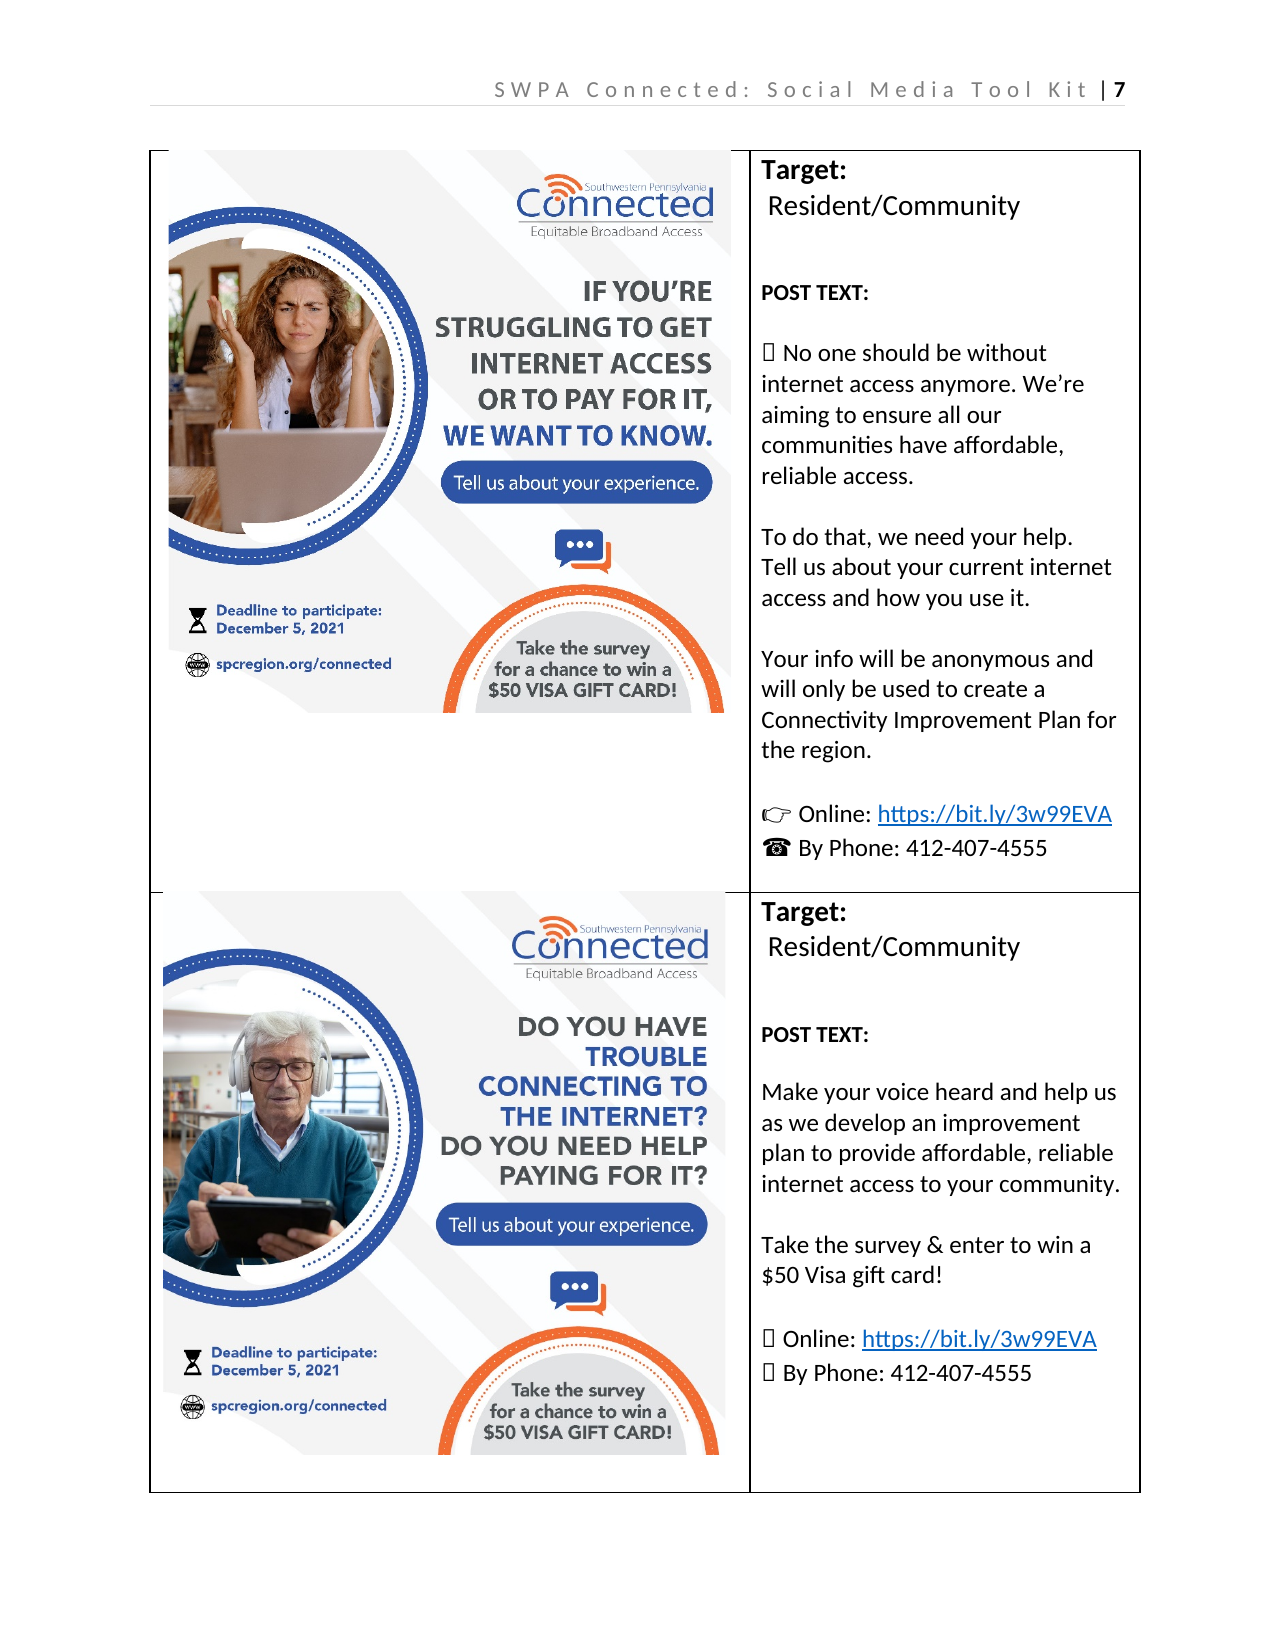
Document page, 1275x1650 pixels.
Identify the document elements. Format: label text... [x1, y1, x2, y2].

picture [168, 150, 731, 713]
picture [163, 891, 726, 1455]
table_cell Target: Resident/Community POST TEXT: 📢 No one should be without internet access anymore. We’re aiming to ensure all our communities have affordable, reliable access. To do that, we need your help. Tell us about your current internet access and how you use it. Your info will be anonymous and will only be used to create a Connectivity Improvement Plan for the region. 👉 Online: https://bit.ly/3w99EVA ☎️ By Phone: 412-407-4555 [751, 151, 1139, 892]
table_cell Target: Resident/Community POST TEXT: Make your voice heard and help us as we develop an improvement plan to provide affordable, reliable internet access to your community. Take the survey & enter to win a $50 Visa gift card! 📲 Online: https://bit.ly/3w99EVA 📞 By Phone: 412-407-4555 [751, 893, 1139, 1492]
table_cell [151, 893, 749, 1492]
table_cell [151, 151, 749, 892]
